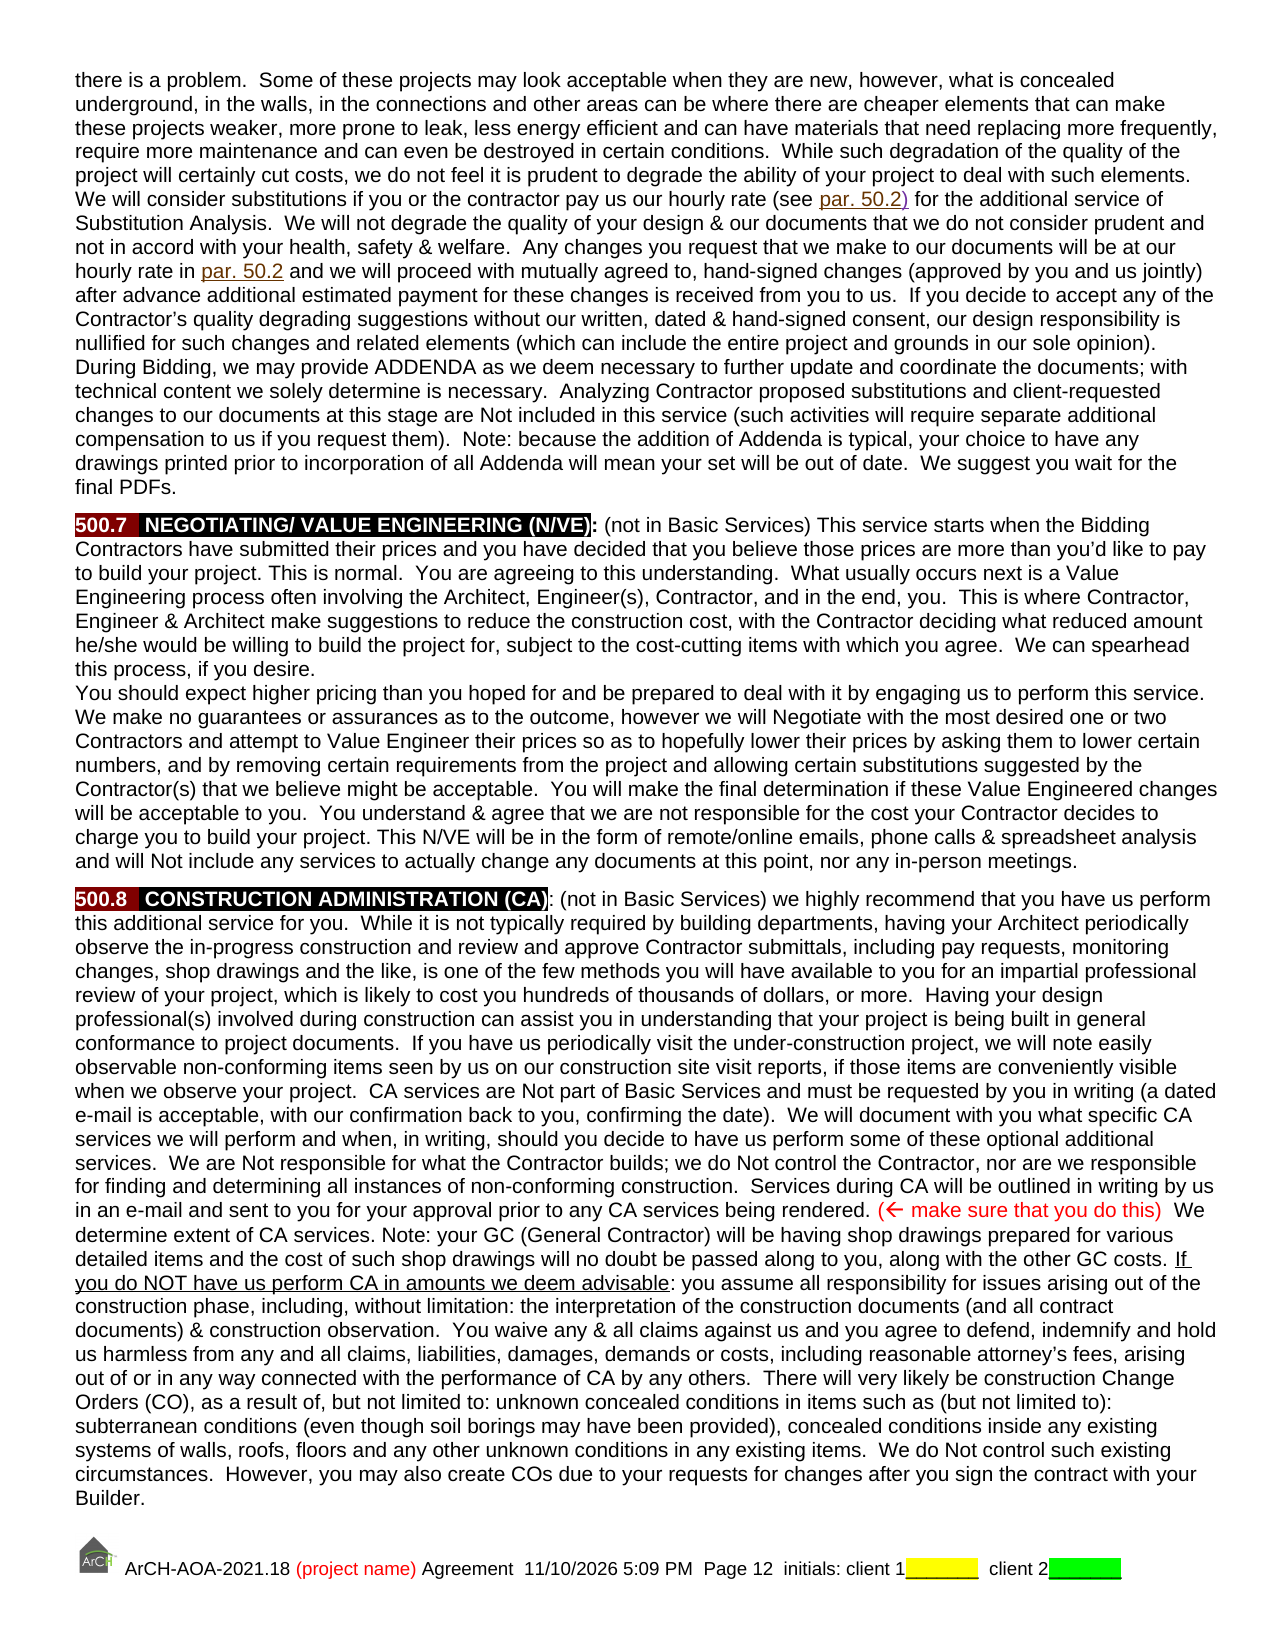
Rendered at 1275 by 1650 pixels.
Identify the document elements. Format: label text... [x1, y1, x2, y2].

text 500.7 NEGOTIATING/ VALUE ENGINEERING (N/VE): (not in Basic Services) This service starts when the Bidding Contractors have submitted their prices and you have decided that you believe those prices are more than you’d like to pay to build your project. This is normal. You are agreeing to this understanding. What usually occurs next is a Value Engineering process often involving the Architect, Engineer(s), Contractor, and in the end, you. This is where Contractor, Engineer & Architect make suggestions to reduce the construction cost, with the Contractor deciding what reduced amount he/she would be willing to build the project for, subject to the cost-cutting items with which you agree. We can spearhead this process, if you desire. [75, 513, 1219, 681]
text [75, 67, 1219, 499]
picture [75, 1533, 119, 1576]
text 500.8 CONSTRUCTION ADMINISTRATION (CA): (not in Basic Services) we highly recommend that you have us perform this additional service for you. While it is not typically required by building departments, having your Architect periodically observe the in-progress construction and review and approve Contractor submittals, including pay requests, monitoring changes, shop drawings and the like, is one of the few methods you will have available to you for an impartial professional review of your project, which is likely to cost you hundreds of thousands of dollars, or more. Having your design professional(s) involved during construction can assist you in understanding that your project is being built in general conformance to project documents. If you have us periodically visit the under-construction project, we will note easily observable non-conforming items seen by us on our construction site visit reports, if those items are conveniently visible when we observe your project. CA services are Not part of Basic Services and must be requested by you in writing (a dated e-mail is acceptable, with our confirmation back to you, confirming the date). We will document with you what specific CA services we will perform and when, in writing, should you decide to have us perform some of these optional additional services. We are Not responsible for what the Contractor builds; we do Not control the Contractor, nor are we responsible for finding and determining all instances of non-conforming construction. Services during CA will be outlined in writing by us in an e-mail and sent to you for your approval prior to any CA services being rendered. ( make sure that you do this) We determine extent of CA services. Note: your GC (General Contractor) will be having shop drawings prepared for various detailed items and the cost of such shop drawings will no doubt be passed along to you, along with the other GC costs. If you do NOT have us perform CA in amounts we deem advisable: you assume all responsibility for issues arising out of the construction phase, including, without limitation: the interpretation of the construction documents (and all contract documents) & construction observation. You waive any & all claims against us and you agree to defend, indemnify and hold us harmless from any and all claims, liabilities, damages, demands or costs, including reasonable attorney’s fees, arising out of or in any way connected with the performance of CA by any others. There will very likely be construction Change Orders (CO), as a result of, but not limited to: unknown concealed conditions in items such as (but not limited to): subterranean conditions (even though soil borings may have been provided), concealed conditions inside any existing systems of walls, roofs, floors and any other unknown conditions in any existing items. We do Not control such existing circumstances. However, you may also create COs due to your requests for changes after you sign the contract with your Builder. [75, 887, 1219, 1510]
text You should expect higher pricing than you hoped for and be prepared to deal with it by engaging us to perform this service. We make no guarantees or assurances as to the outcome, however we will Negotiate with the most desired one or two Contractors and attempt to Value Engineer their prices so as to hopefully lower their prices by asking them to lower certain numbers, and by removing certain requirements from the project and allowing certain substitutions suggested by the Contractor(s) that we believe might be acceptable. You will make the final determination if these Value Engineered changes will be acceptable to you. You understand & agree that we are not responsible for the cost your Contractor decides to charge you to build your project. This N/VE will be in the form of remote/online emails, phone calls & spreadsheet analysis and will Not include any services to actually change any documents at this point, nor any in-person meetings. [75, 681, 1219, 872]
